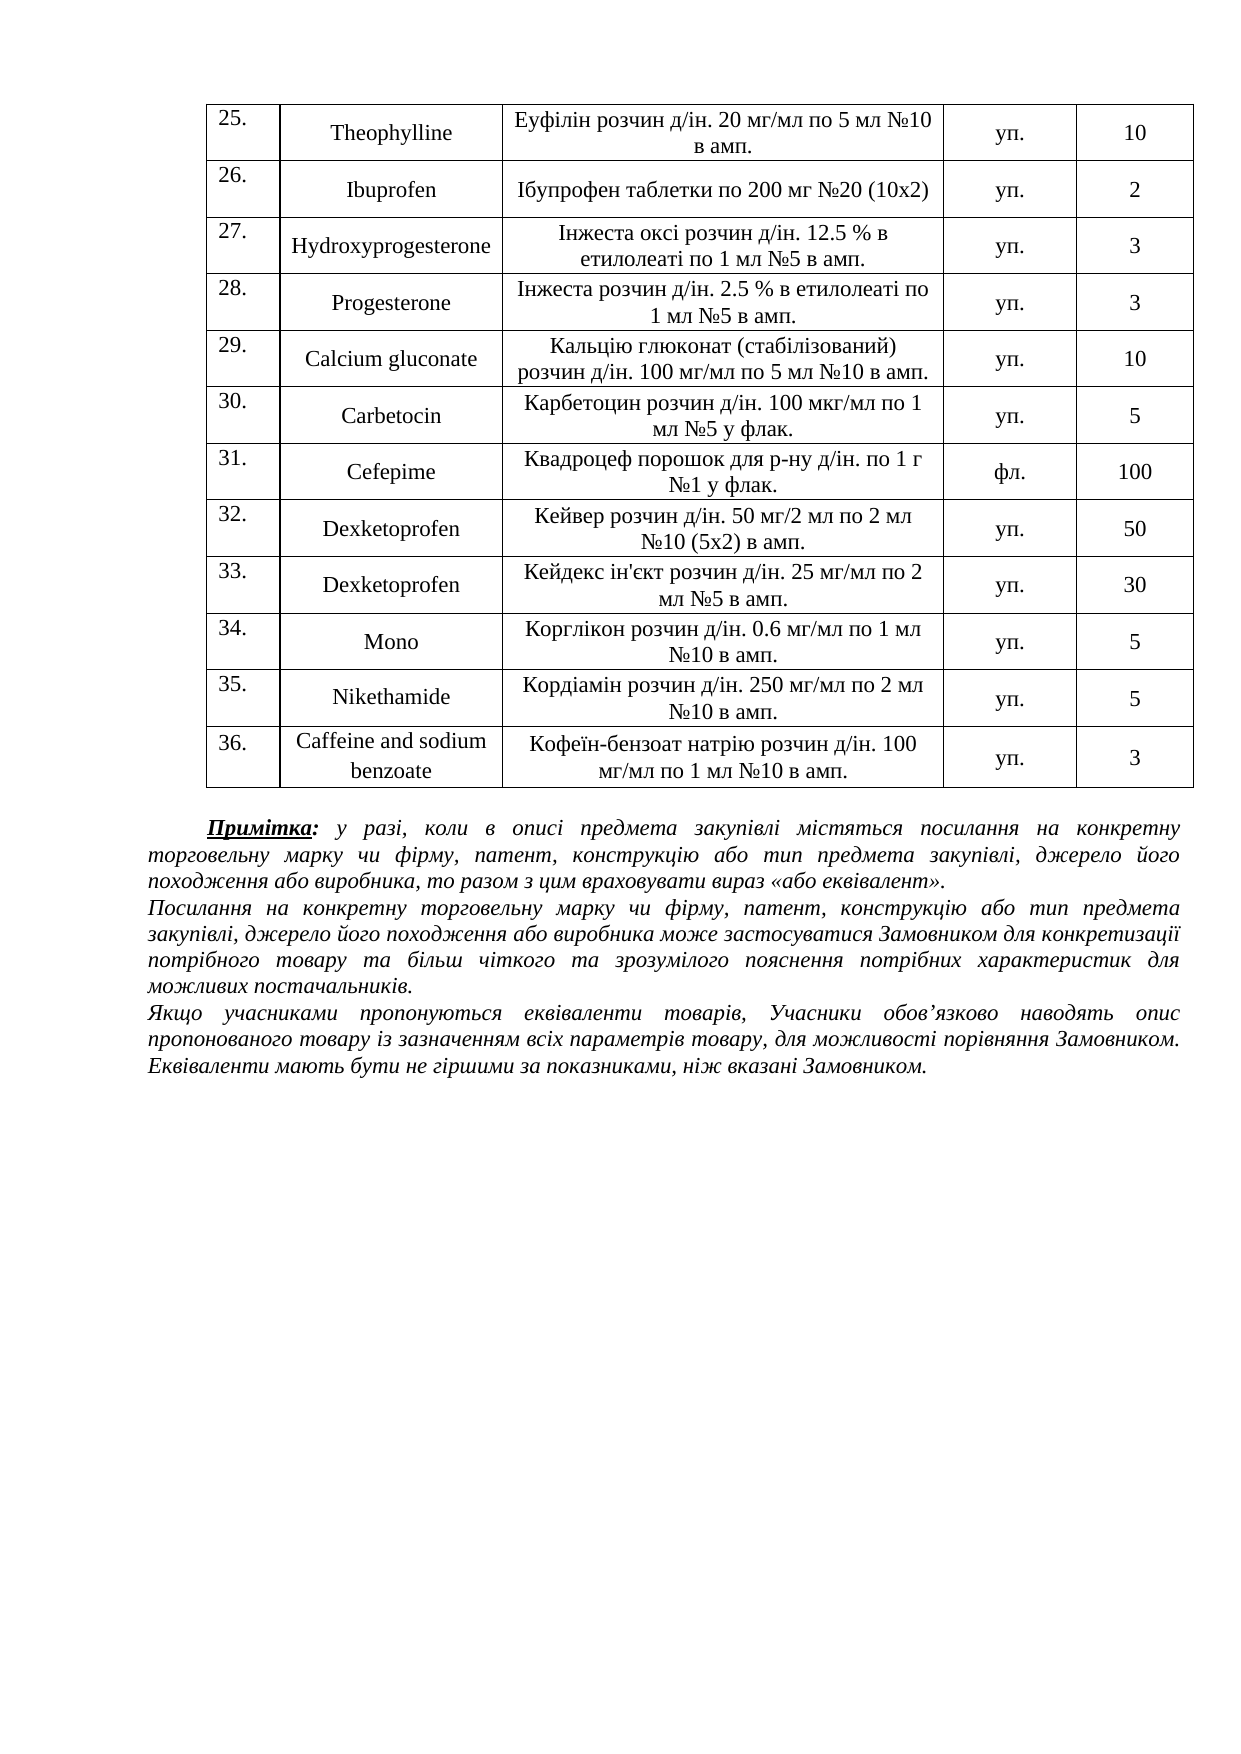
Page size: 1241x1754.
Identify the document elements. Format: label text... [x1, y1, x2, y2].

text Посилання на конкретну торговельну марку чи фірму, патент, конструкцію або тип предмета закупівлі, джерело його походження або виробника може застосуватися Замовником для конкретизації потрібного товару та більш чіткого та зрозумілого пояснення потрібних характеристик для можливих постачальників. [148, 893, 1181, 999]
table_cell Caffeine and sodium benzoate [281, 727, 502, 787]
table_cell уп. [944, 614, 1076, 669]
table_cell Dexketoprofen [281, 500, 502, 556]
table_cell 50 [1077, 500, 1193, 556]
table_cell 100 [1077, 444, 1193, 499]
table_cell Nikethamide [281, 670, 502, 726]
table_cell фл. [944, 444, 1076, 499]
table_cell 10 [1077, 331, 1193, 386]
table_cell Calcium gluconate [281, 331, 502, 386]
table_cell Ibuprofen [281, 161, 502, 217]
table_cell уп. [944, 105, 1076, 160]
table_cell 5 [1077, 387, 1193, 443]
table_cell уп. [944, 331, 1076, 386]
table_cell Карбетоцин розчин д/ін. 100 мкг/мл по 1 мл №5 у флак. [503, 387, 943, 443]
text Примітка: у разі, коли в описі предмета закупівлі містяться посилання на конкретну торговельну марку чи фірму, патент, конструкцію або тип предмета закупівлі, джерело його походження або виробника, то разом з цим враховувати вираз «або еквівалент». [148, 814, 1181, 893]
table_cell [207, 670, 279, 726]
table_cell 3 [1077, 218, 1193, 273]
table_cell [207, 557, 279, 612]
table_cell Кальцію глюконат (стабілізований) розчин д/ін. 100 мг/мл по 5 мл №10 в амп. [503, 331, 943, 386]
table_cell 2 [1077, 161, 1193, 217]
table_cell Carbetocin [281, 387, 502, 443]
table_cell Інжеста оксі розчин д/ін. 12.5 % в етилолеаті по 1 мл №5 в амп. [503, 218, 943, 273]
table_cell Кейвер розчин д/ін. 50 мг/2 мл по 2 мл №10 (5х2) в амп. [503, 500, 943, 556]
table_cell 5 [1077, 614, 1193, 669]
table_cell Квадроцеф порошок для р-ну д/ін. по 1 г №1 у флак. [503, 444, 943, 499]
table_cell 5 [1077, 670, 1193, 726]
table_cell 10 [1077, 105, 1193, 160]
text Якщо учасниками пропонуються еквіваленти товарів, Учасники обов’язково наводять опис пропонованого товару із зазначенням всіх параметрів товару, для можливості порівняння Замовником. Еквіваленти мають бути не гіршими за показниками, ніж вказані Замовником. [148, 999, 1181, 1078]
table_cell [207, 105, 279, 160]
table_cell Progesterone [281, 274, 502, 330]
table_cell Кейдекс ін'єкт розчин д/ін. 25 мг/мл по 2 мл №5 в амп. [503, 557, 943, 612]
table_cell уп. [944, 500, 1076, 556]
table_cell уп. [944, 274, 1076, 330]
table_cell Cefepime [281, 444, 502, 499]
table_cell Корглікон розчин д/ін. 0.6 мг/мл по 1 мл №10 в амп. [503, 614, 943, 669]
table_cell [207, 614, 279, 669]
table_cell Dexketoprofen [281, 557, 502, 612]
table_cell Theophylline [281, 105, 502, 160]
table_cell уп. [944, 387, 1076, 443]
table_cell [207, 274, 279, 330]
table_cell уп. [944, 218, 1076, 273]
table_cell Hydroxyprogesterone [281, 218, 502, 273]
table_cell уп. [944, 557, 1076, 612]
table_cell [207, 161, 279, 217]
table_cell [207, 727, 279, 787]
table_cell уп. [944, 727, 1076, 787]
table_cell Mono [281, 614, 502, 669]
table_cell Кордіамін розчин д/ін. 250 мг/мл по 2 мл №10 в амп. [503, 670, 943, 726]
table_cell Інжеста розчин д/ін. 2.5 % в етилолеаті по 1 мл №5 в амп. [503, 274, 943, 330]
table_cell [207, 218, 279, 273]
table_cell Еуфілін розчин д/ін. 20 мг/мл по 5 мл №10 в амп. [503, 105, 943, 160]
table_cell 30 [1077, 557, 1193, 612]
table_cell Кофеїн-бензоат натрію розчин д/ін. 100 мг/мл по 1 мл №10 в амп. [503, 727, 943, 787]
table_cell 3 [1077, 274, 1193, 330]
table_cell уп. [944, 161, 1076, 217]
table_cell [207, 387, 279, 443]
table_cell 3 [1077, 727, 1193, 787]
table_cell Ібупрофен таблетки по 200 мг №20 (10х2) [503, 161, 943, 217]
table_cell [207, 444, 279, 499]
table_cell [207, 500, 279, 556]
table_cell уп. [944, 670, 1076, 726]
table_cell [207, 331, 279, 386]
